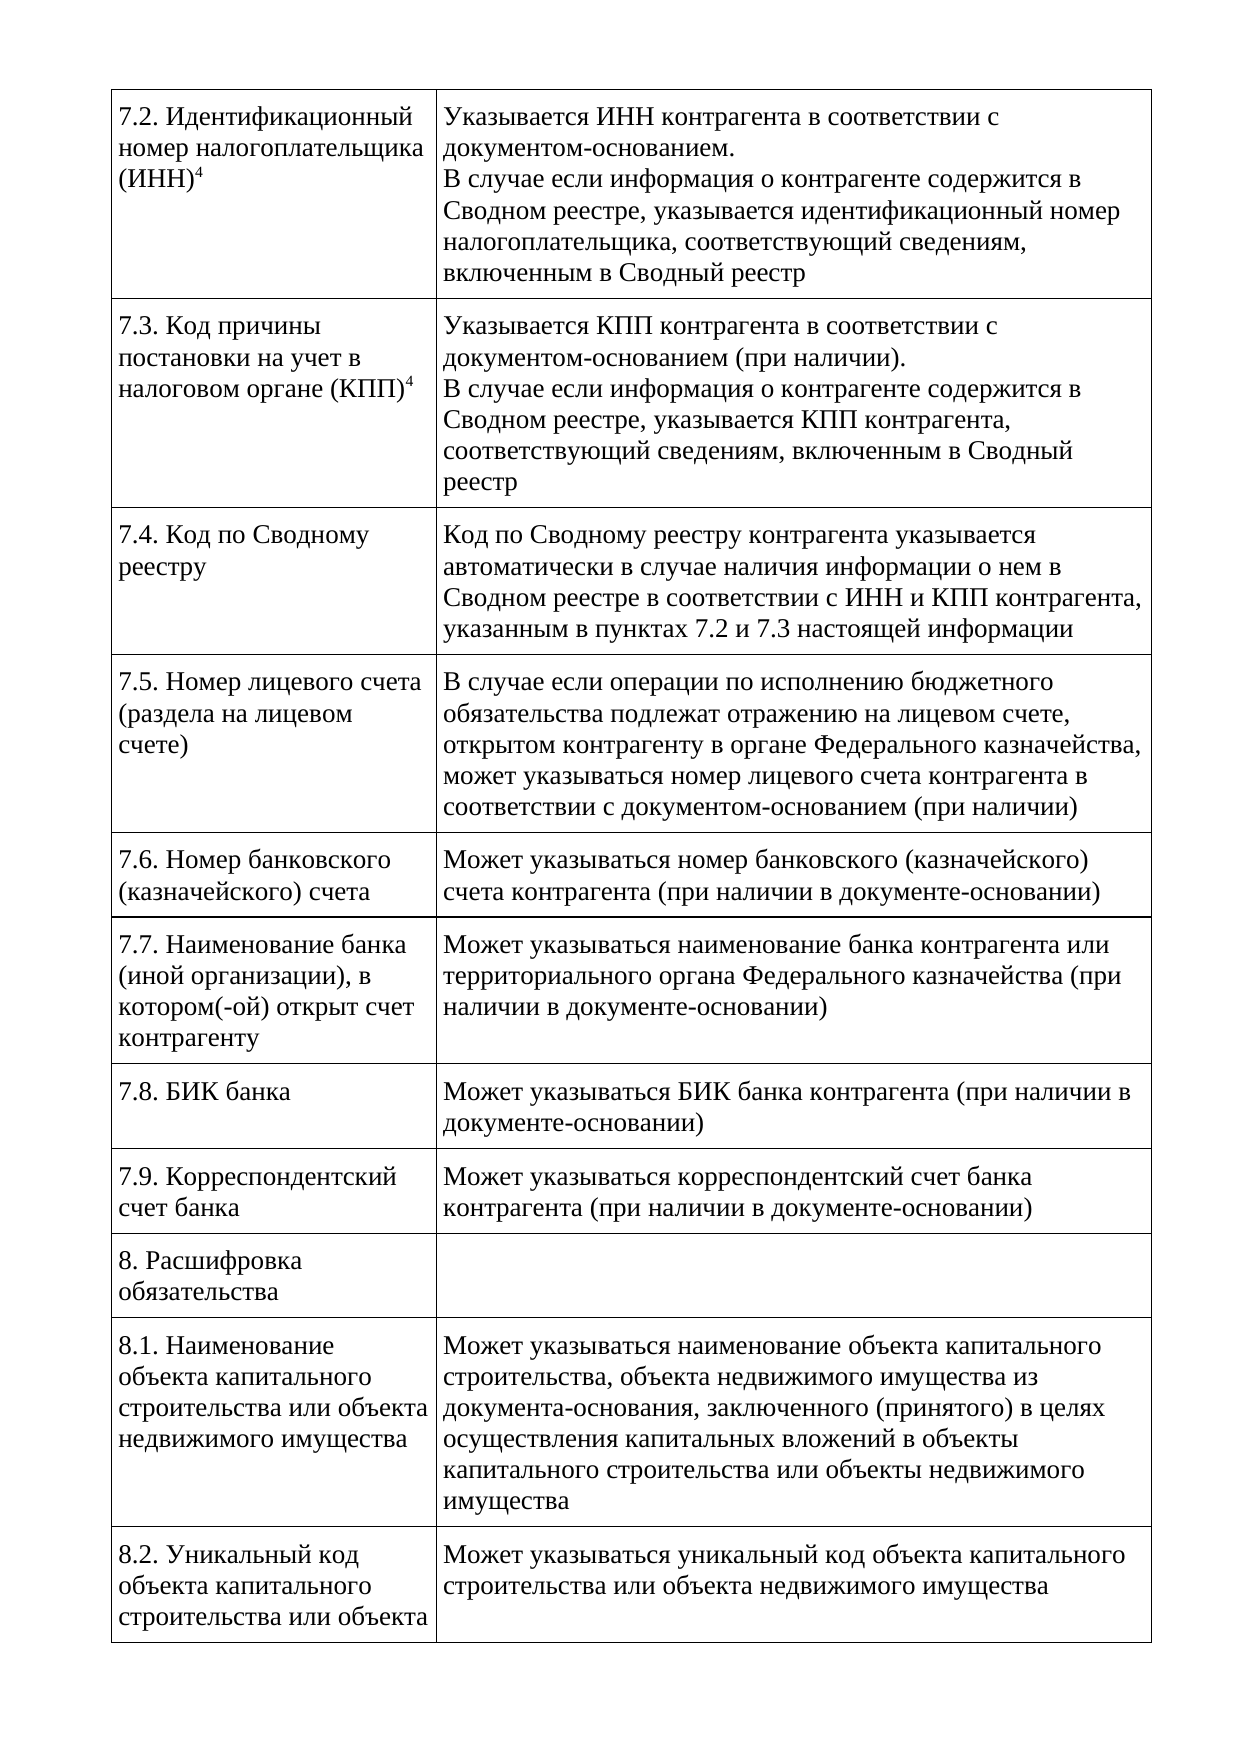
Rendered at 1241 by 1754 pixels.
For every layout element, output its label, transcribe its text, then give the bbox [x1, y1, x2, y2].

table_cell 7.4. Код по Сводному реестру [112, 508, 436, 654]
table_cell 8. Расшифровка обязательства [112, 1234, 436, 1317]
table_cell Может указываться наименование банка контрагента или территориального органа Федерального казначейства (при наличии в документе-основании) [437, 918, 1151, 1063]
table_cell [437, 1234, 1151, 1317]
table_cell 7.6. Номер банковского (казначейского) счета [112, 833, 436, 916]
table_cell 7.7. Наименование банка (иной организации), в котором(-ой) открыт счет контрагенту [112, 918, 436, 1063]
table_cell Указывается ИНН контрагента в соответствии с документом-основанием. В случае если информация о контрагенте содержится в Сводном реестре, указывается идентификационный номер налогоплательщика, соответствующий сведениям, включенным в Сводный реестр [437, 90, 1151, 298]
table_cell В случае если операции по исполнению бюджетного обязательства подлежат отражению на лицевом счете, открытом контрагенту в органе Федерального казначейства, может указываться номер лицевого счета контрагента в соответствии с документом-основанием (при наличии) [437, 655, 1151, 832]
table_cell 7.3. Код причины постановки на учет в налоговом органе (КПП)4 [112, 299, 436, 507]
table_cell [112, 1527, 436, 1642]
table_cell 7.2. Идентификационный номер налогоплательщика (ИНН)4 [112, 90, 436, 298]
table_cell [437, 1527, 1151, 1642]
table_cell 7.9. Корреспондентский счет банка [112, 1149, 436, 1232]
table_cell Может указываться корреспондентский счет банка контрагента (при наличии в документе-основании) [437, 1149, 1151, 1232]
table_cell Может указываться номер банковского (казначейского) счета контрагента (при наличии в документе-основании) [437, 833, 1151, 916]
table_cell Код по Сводному реестру контрагента указывается автоматически в случае наличия информации о нем в Сводном реестре в соответствии с ИНН и КПП контрагента, указанным в пунктах 7.2 и 7.3 настоящей информации [437, 508, 1151, 654]
table_cell 7.5. Номер лицевого счета (раздела на лицевом счете) [112, 655, 436, 832]
table_cell 8.1. Наименование объекта капитального строительства или объекта недвижимого имущества [112, 1318, 436, 1526]
table_cell Указывается КПП контрагента в соответствии с документом-основанием (при наличии). В случае если информация о контрагенте содержится в Сводном реестре, указывается КПП контрагента, соответствующий сведениям, включенным в Сводный реестр [437, 299, 1151, 507]
table_cell Может указываться наименование объекта капитального строительства, объекта недвижимого имущества из документа-основания, заключенного (принятого) в целях осуществления капитальных вложений в объекты капитального строительства или объекты недвижимого имущества [437, 1318, 1151, 1526]
table_cell Может указываться БИК банка контрагента (при наличии в документе-основании) [437, 1064, 1151, 1148]
table_cell 7.8. БИК банка [112, 1064, 436, 1148]
